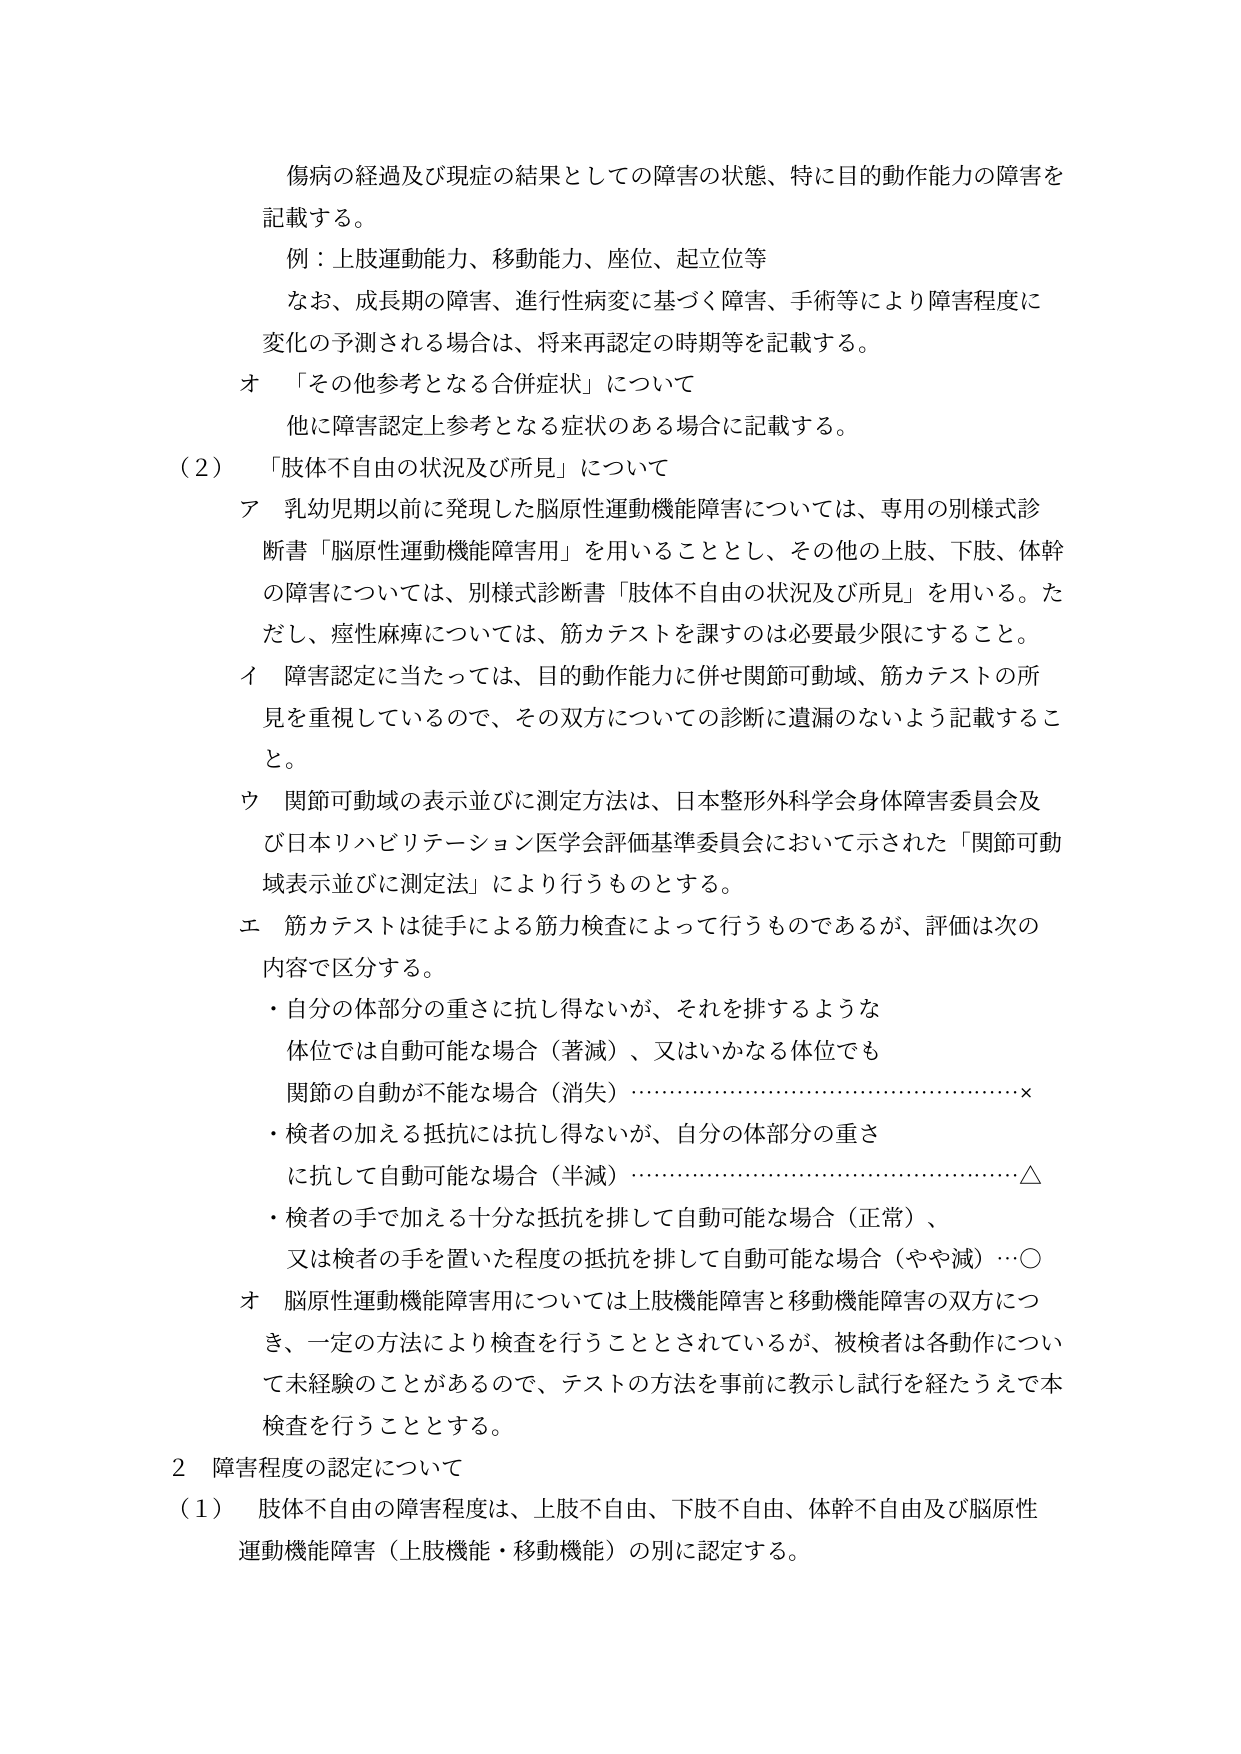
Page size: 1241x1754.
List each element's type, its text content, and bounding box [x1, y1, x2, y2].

text と。 [119, 733, 1121, 774]
text び日本リハビリテーション医学会評価基準委員会において示された「関節可動 [119, 816, 1121, 858]
text （１） 肢体不自由の障害程度は、上肢不自由、下肢不自由、体幹不自由及び脳原性 [119, 1483, 1121, 1524]
text 又は検者の手を置いた程度の抵抗を排して自動可能な場合（やや減）…○ [119, 1233, 1121, 1274]
text 運動機能障害（上肢機能・移動機能）の別に認定する。 [119, 1524, 1121, 1566]
text ２ 障害程度の認定について [119, 1441, 1121, 1483]
text 域表示並びに測定法」により行うものとする。 [119, 858, 1121, 899]
text 検査を行うこととする。 [119, 1399, 1121, 1441]
text ・検者の加える抵抗には抗し得ないが、自分の体部分の重さ [119, 1108, 1121, 1149]
text 体位では自動可能な場合（著減）、又はいかなる体位でも [119, 1024, 1121, 1066]
text ウ 関節可動域の表示並びに測定方法は、日本整形外科学会身体障害委員会及 [119, 774, 1121, 816]
text イ 障害認定に当たっては、目的動作能力に併せ関節可動域、筋カテストの所 [119, 649, 1121, 691]
text なお、成長期の障害、進行性病変に基づく障害、手術等により障害程度に [119, 274, 1121, 316]
text ・自分の体部分の重さに抗し得ないが、それを排するような [119, 983, 1121, 1024]
text ア 乳幼児期以前に発現した脳原性運動機能障害については、専用の別様式診 [119, 483, 1121, 524]
text オ 脳原性運動機能障害用については上肢機能障害と移動機能障害の双方につ [119, 1274, 1121, 1316]
text エ 筋カテストは徒手による筋力検査によって行うものであるが、評価は次の [119, 899, 1121, 941]
text 記載する。 [119, 191, 1121, 233]
text ・検者の手で加える十分な抵抗を排して自動可能な場合（正常）、 [119, 1191, 1121, 1233]
text 断書「脳原性運動機能障害用」を用いることとし、その他の上肢、下肢、体幹 [119, 524, 1121, 566]
text 他に障害認定上参考となる症状のある場合に記載する。 [119, 399, 1121, 441]
text 関節の自動が不能な場合（消失）……………………………………………× [119, 1066, 1121, 1108]
text オ 「その他参考となる合併症状」について [119, 358, 1121, 399]
text の障害については、別様式診断書「肢体不自由の状況及び所見」を用いる。た [119, 566, 1121, 608]
text 内容で区分する。 [119, 941, 1121, 983]
text 例：上肢運動能力、移動能力、座位、起立位等 [119, 233, 1121, 274]
text だし、痙性麻痺については、筋カテストを課すのは必要最少限にすること。 [119, 608, 1121, 649]
text 変化の予測される場合は、将来再認定の時期等を記載する。 [119, 316, 1121, 358]
text （２） 「肢体不自由の状況及び所見」について [119, 441, 1121, 483]
text き、一定の方法により検査を行うこととされているが、被検者は各動作につい [119, 1316, 1121, 1358]
text 見を重視しているので、その双方についての診断に遺漏のないよう記載するこ [119, 691, 1121, 733]
text て未経験のことがあるので、テストの方法を事前に教示し試行を経たうえで本 [119, 1358, 1121, 1399]
text に抗して自動可能な場合（半減）……………………………………………△ [119, 1149, 1121, 1191]
text 傷病の経過及び現症の結果としての障害の状態、特に目的動作能力の障害を [119, 149, 1121, 191]
